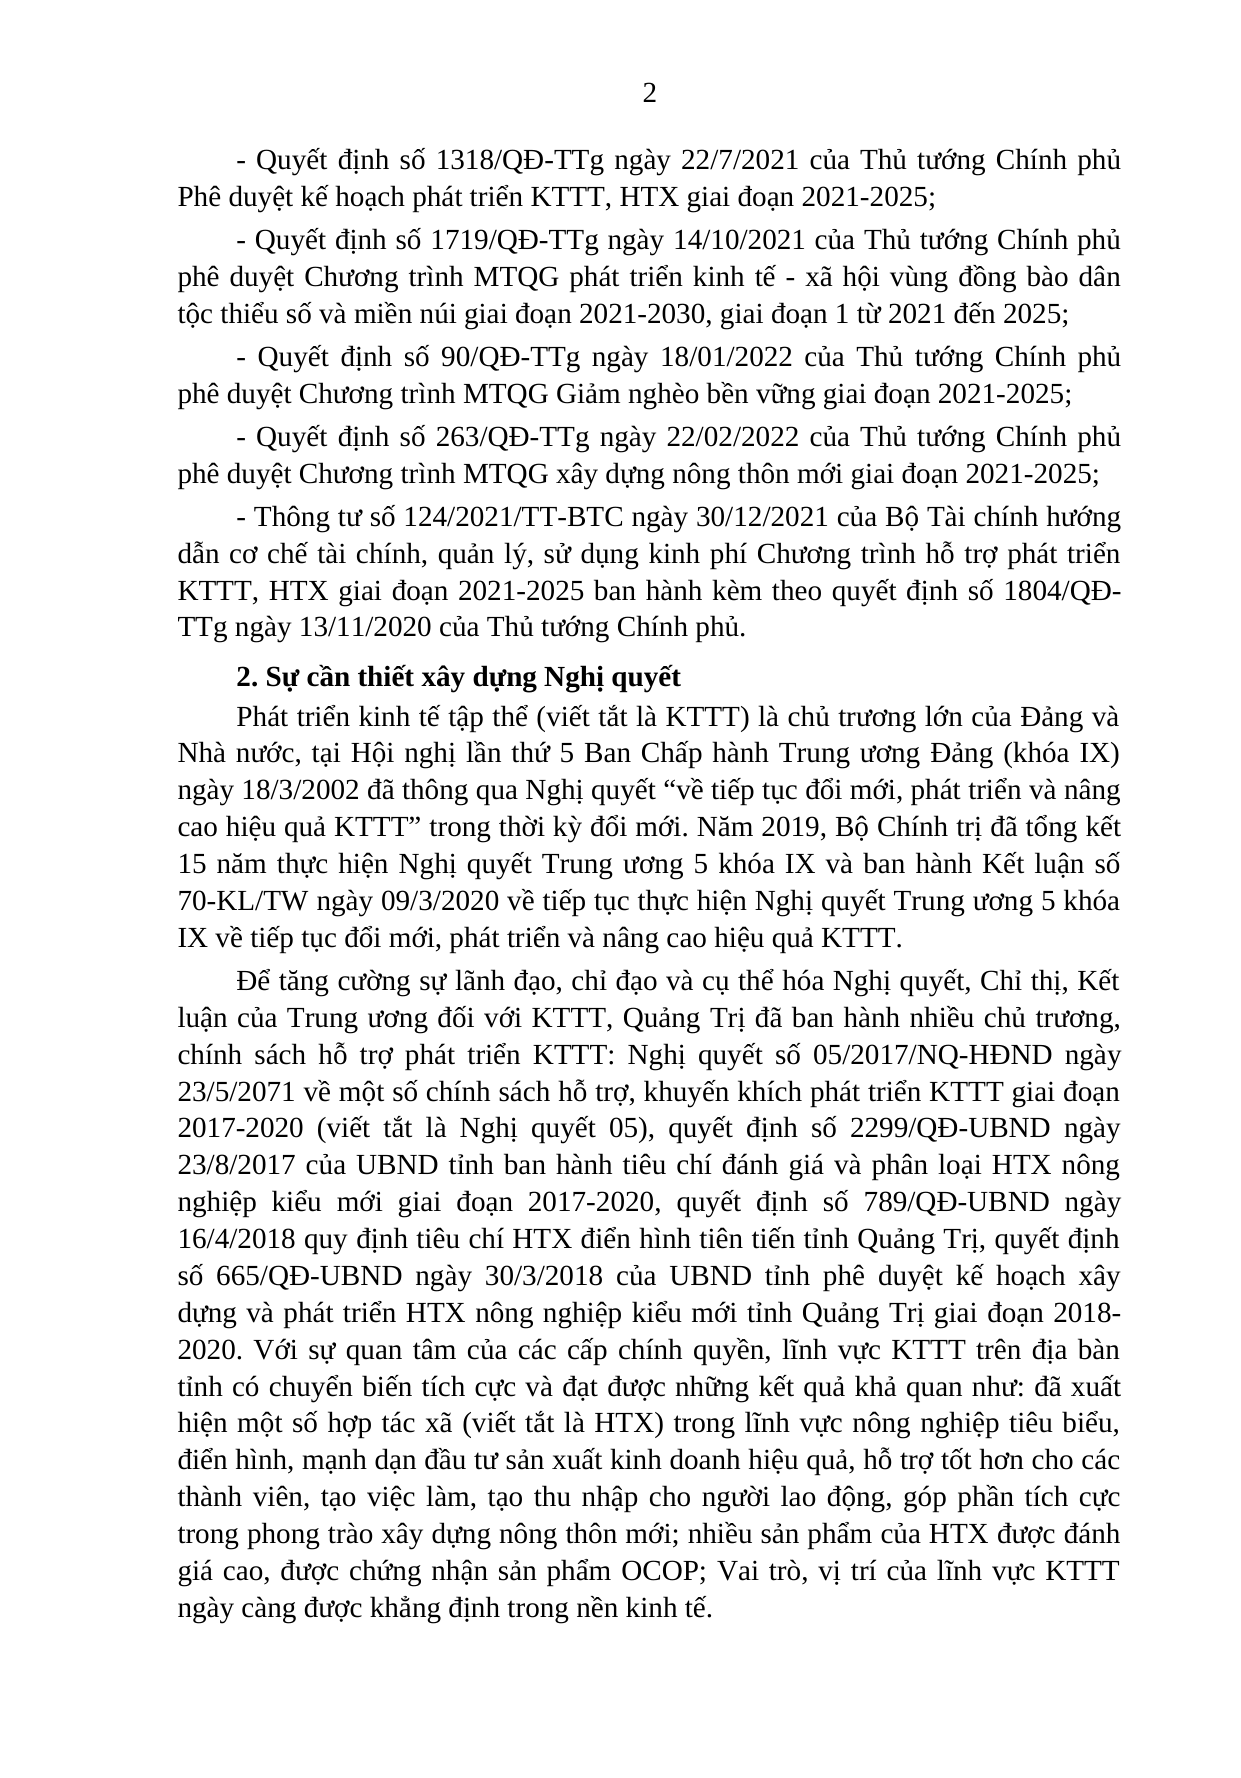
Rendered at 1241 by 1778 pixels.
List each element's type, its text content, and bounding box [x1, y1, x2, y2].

text - Quyết định số 90/QĐ-TTg ngày 18/01/2022 của Thủ tướng Chính phủ phê duyệt Chương trình MTQG Giảm nghèo bền vững giai đoạn 2021-2025; [177, 339, 1122, 409]
text 2. Sự cần thiết xây dựng Nghị quyết [177, 659, 1122, 692]
text - Quyết định số 1719/QĐ-TTg ngày 14/10/2021 của Thủ tướng Chính phủ phê duyệt Chương trình MTQG phát triển kinh tế - xã hội vùng đồng bào dân tộc thiểu số và miền núi giai đoạn 2021-2030, giai đoạn 1 từ 2021 đến 2025; [177, 222, 1122, 329]
text Phát triển kinh tế tập thể (viết tắt là KTTT) là chủ trương lớn của Đảng và Nhà nước, tại Hội nghị lần thứ 5 Ban Chấp hành Trung ương Đảng (khóa IX) ngày 18/3/2002 đã thông qua Nghị quyết “về tiếp tục đổi mới, phát triển và nâng cao hiệu quả KTTT” trong thời kỳ đổi mới. Năm 2019, Bộ Chính trị đã tổng kết 15 năm thực hiện Nghị quyết Trung ương 5 khóa IX và ban hành Kết luận số 70-KL/TW ngày 09/3/2020 về tiếp tục thực hiện Nghị quyết Trung ương 5 khóa IX về tiếp tục đổi mới, phát triển và nâng cao hiệu quả KTTT. [177, 699, 1122, 953]
text - Quyết định số 1318/QĐ-TTg ngày 22/7/2021 của Thủ tướng Chính phủ Phê duyệt kế hoạch phát triển KTTT, HTX giai đoạn 2021-2025; [177, 142, 1122, 212]
text Để tăng cường sự lãnh đạo, chỉ đạo và cụ thể hóa Nghị quyết, Chỉ thị, Kết luận của Trung ương đối với KTTT, Quảng Trị đã ban hành nhiều chủ trương, chính sách hỗ trợ phát triển KTTT: Nghị quyết số 05/2017/NQ-HĐND ngày 23/5/2071 về một số chính sách hỗ trợ, khuyến khích phát triển KTTT giai đoạn 2017-2020 (viết tắt là Nghị quyết 05), quyết định số 2299/QĐ-UBND ngày 23/8/2017 của UBND tỉnh ban hành tiêu chí đánh giá và phân loại HTX nông nghiệp kiểu mới giai đoạn 2017-2020, quyết định số 789/QĐ-UBND ngày 16/4/2018 quy định tiêu chí HTX điển hình tiên tiến tỉnh Quảng Trị, quyết định số 665/QĐ-UBND ngày 30/3/2018 của UBND tỉnh phê duyệt kế hoạch xây dựng và phát triển HTX nông nghiệp kiểu mới tỉnh Quảng Trị giai đoạn 2018-2020. Với sự quan tâm của các cấp chính quyền, lĩnh vực KTTT trên địa bàn tỉnh có chuyển biến tích cực và đạt được những kết quả khả quan như: đã xuất hiện một số hợp tác xã (viết tắt là HTX) trong lĩnh vực nông nghiệp tiêu biểu, điển hình, mạnh dạn đầu tư sản xuất kinh doanh hiệu quả, hỗ trợ tốt hơn cho các thành viên, tạo việc làm, tạo thu nhập cho người lao động, góp phần tích cực trong phong trào xây dựng nông thôn mới; nhiều sản phẩm của HTX được đánh giá cao, được chứng nhận sản phẩm OCOP; Vai trò, vị trí của lĩnh vực KTTT ngày càng được khẳng định trong nền kinh tế. [177, 963, 1122, 1623]
text - Quyết định số 263/QĐ-TTg ngày 22/02/2022 của Thủ tướng Chính phủ phê duyệt Chương trình MTQG xây dựng nông thôn mới giai đoạn 2021-2025; [177, 419, 1122, 489]
text - Thông tư số 124/2021/TT-BTC ngày 30/12/2021 của Bộ Tài chính hướng dẫn cơ chế tài chính, quản lý, sử dụng kinh phí Chương trình hỗ trợ phát triển KTTT, HTX giai đoạn 2021-2025 ban hành kèm theo quyết định số 1804/QĐ-TTg ngày 13/11/2020 của Thủ tướng Chính phủ. [177, 499, 1122, 643]
